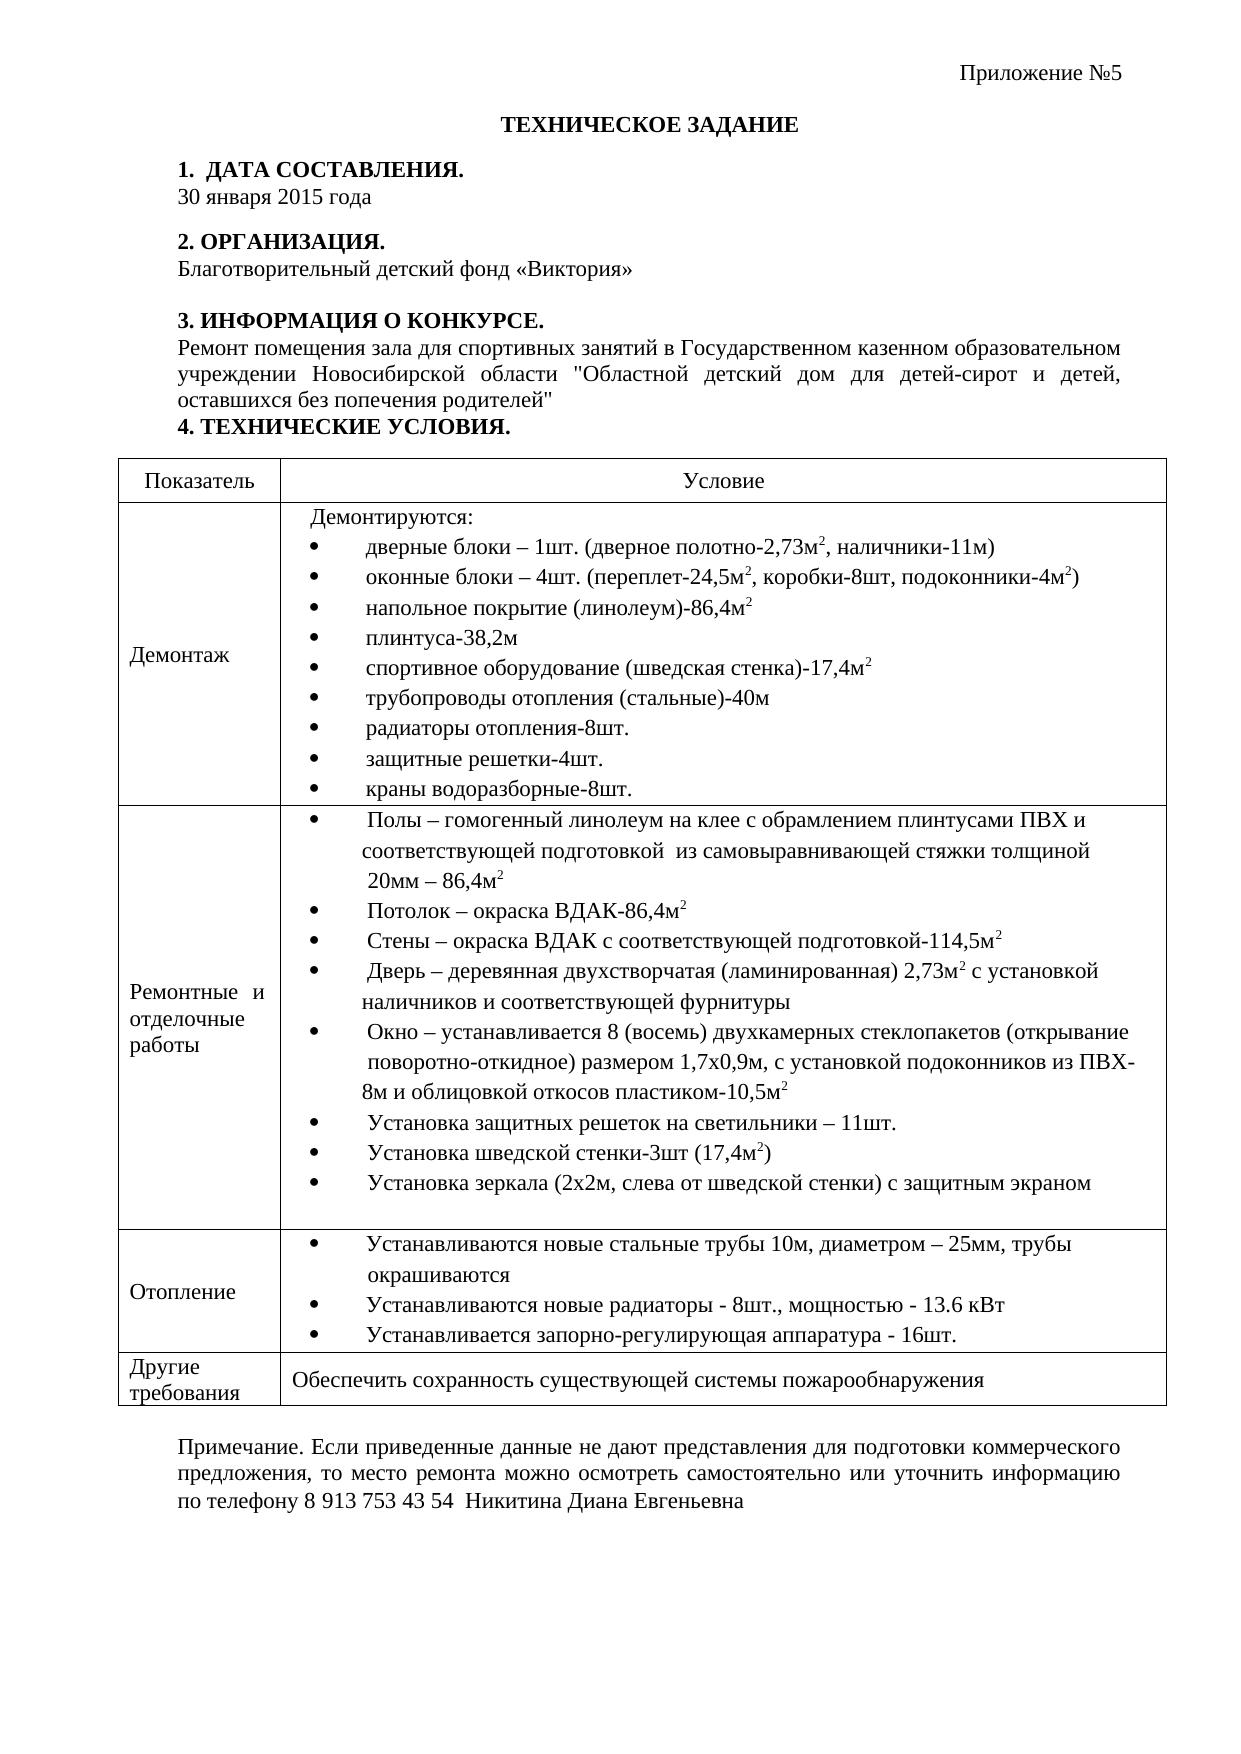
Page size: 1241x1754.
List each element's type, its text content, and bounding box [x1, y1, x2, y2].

table_cell Обеспечить сохранность существующей системы пожарообнаружения [281, 1353, 1166, 1405]
table_cell Устанавливаются новые стальные трубы 10м, диаметром – 25мм, трубы окрашиваются Устанавливаются новые радиаторы - 8шт., мощностью - 13.6 кВт Устанавливается запорно-регулирующая аппаратура - 16шт. [281, 1230, 1166, 1352]
text ТЕХНИЧЕСКОЕ ЗАДАНИЕ [177, 111, 1122, 137]
table_header Условие [281, 459, 1166, 502]
text Благотворительный детский фонд «Виктория» [177, 254, 1122, 281]
text Ремонт помещения зала для спортивных занятий в Государственном казенном образовательном учреждении Новосибирской области "Областной детский дом для детей-сирот и детей, оставшихся без попечения родителей" [177, 334, 1122, 413]
table_cell Отопление [119, 1230, 280, 1352]
table_cell Полы – гомогенный линолеум на клее с обрамлением плинтусами ПВХ и соответствующей подготовкой из самовыравнивающей стяжки толщиной 20мм – 86,4м2 Потолок – окраска ВДАК-86,4м2 Стены – окраска ВДАК с соответствующей подготовкой-114,5м2 Дверь – деревянная двухстворчатая (ламинированная) 2,73м2 с установкой наличников и соответствующей фурнитуры Окно – устанавливается 8 (восемь) двухкамерных стеклопакетов (открывание поворотно-откидное) размером 1,7х0,9м, с установкой подоконников из ПВХ- 8м и облицовкой откосов пластиком-10,5м2 Установка защитных решеток на светильники – 11шт. Установка шведской стенки-3шт (17,4м2) Установка зеркала (2х2м, слева от шведской стенки) с защитным экраном [281, 806, 1166, 1229]
text Приложение №5 [177, 59, 1122, 85]
table_header Показатель [119, 459, 280, 502]
table_cell Другие требования [119, 1353, 280, 1405]
text 30 января 2015 года [177, 183, 1122, 209]
text 3. ИНФОРМАЦИЯ О КОНКУРСЕ. [177, 307, 1122, 334]
table_cell Демонтаж [119, 503, 280, 805]
text 1. ДАТА СОСТАВЛЕНИЯ. [177, 156, 1122, 183]
text 4. ТЕХНИЧЕСКИЕ УСЛОВИЯ. [177, 413, 1122, 439]
table_cell Ремонтные и отделочные работы [119, 806, 280, 1229]
table_cell Демонтируются: дверные блоки – 1шт. (дверное полотно-2,73м2, наличники-11м) оконные блоки – 4шт. (переплет-24,5м2, коробки-8шт, подоконники-4м2) напольное покрытие (линолеум)-86,4м2 плинтуса-38,2м спортивное оборудование (шведская стенка)-17,4м2 трубопроводы отопления (стальные)-40м радиаторы отопления-8шт. защитные решетки-4шт. краны водоразборные-8шт. [281, 503, 1166, 805]
text 2. ОРГАНИЗАЦИЯ. [177, 228, 1122, 254]
text Примечание. Если приведенные данные не дают представления для подготовки коммерческого предложения, то место ремонта можно осмотреть самостоятельно или уточнить информацию по телефону 8 913 753 43 54 Никитина Диана Евгеньевна [177, 1433, 1122, 1514]
